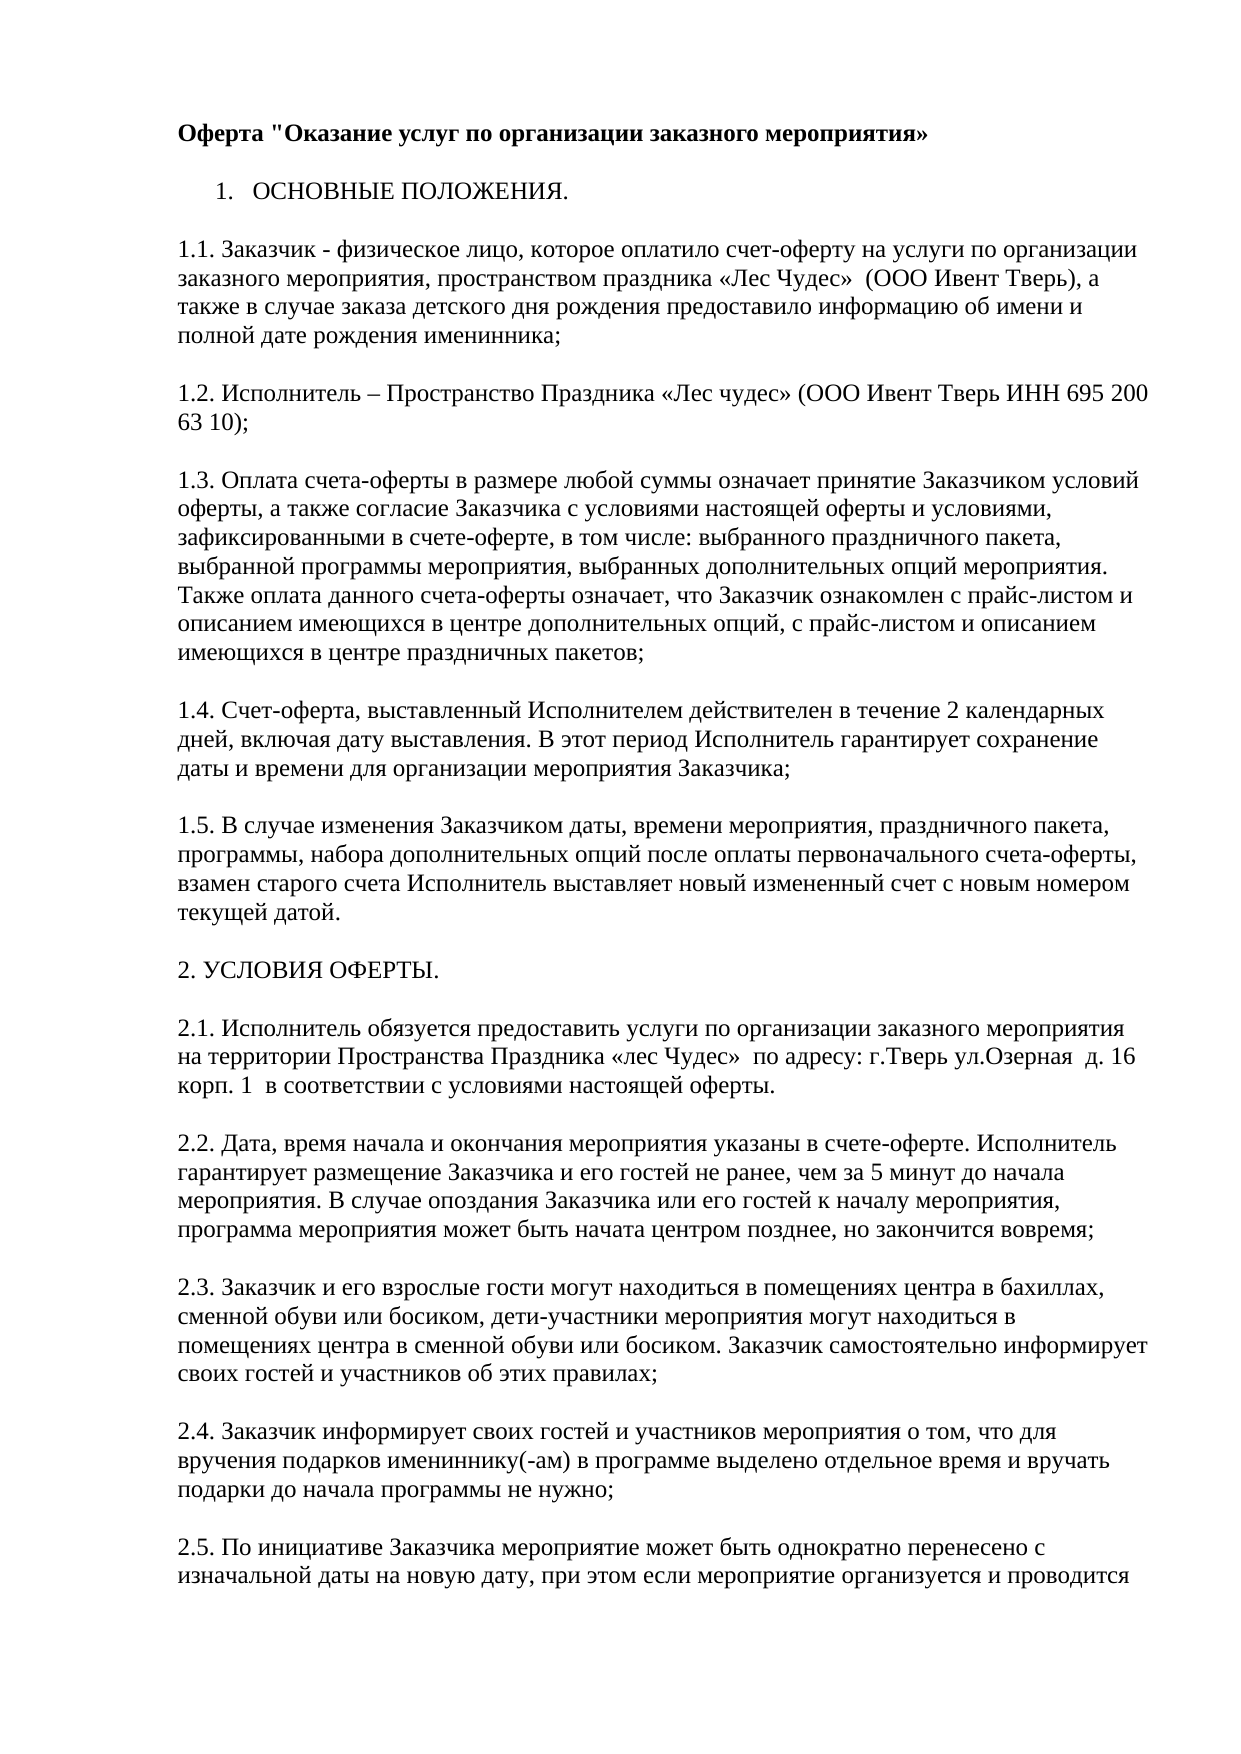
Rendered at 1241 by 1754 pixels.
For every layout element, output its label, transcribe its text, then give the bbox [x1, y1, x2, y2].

list ОСНОВНЫЕ ПОЛОЖЕНИЯ. [215, 176, 1152, 205]
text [177, 1532, 1152, 1589]
text 2. УСЛОВИЯ ОФЕРТЫ. [177, 955, 1152, 983]
text Оферта "Оказание услуг по организации заказного мероприятия» [177, 118, 1152, 147]
text 2.4. Заказчик информирует своих гостей и участников мероприятия о том, что для вручения подарков имениннику(-ам) в программе выделено отдельное время и вручать подарки до начала программы не нужно; [177, 1416, 1152, 1503]
text 1.1. Заказчик - физическое лицо, которое оплатило счет-оферту на услуги по организации заказного мероприятия, пространством праздника «Лес Чудес» (ООО Ивент Тверь), а также в случае заказа детского дня рождения предоставило информацию об имени и полной дате рождения именинника; [177, 234, 1152, 349]
text 1.3. Оплата счета-оферты в размере любой суммы означает принятие Заказчиком условий оферты, а также согласие Заказчика с условиями настоящей оферты и условиями, зафиксированными в счете-оферте, в том числе: выбранного праздничного пакета, выбранной программы мероприятия, выбранных дополнительных опций мероприятия. Также оплата данного счета-оферты означает, что Заказчик ознакомлен с прайс-листом и описанием имеющихся в центре дополнительных опций, с прайс-листом и описанием имеющихся в центре праздничных пакетов; [177, 465, 1152, 666]
text 2.3. Заказчик и его взрослые гости могут находиться в помещениях центра в бахиллах, сменной обуви или босиком, дети-участники мероприятия могут находиться в помещениях центра в сменной обуви или босиком. Заказчик самостоятельно информирует своих гостей и участников об этих правилах; [177, 1272, 1152, 1387]
text 2.1. Исполнитель обязуется предоставить услуги по организации заказного мероприятия на территории Пространства Праздника «лес Чудес» по адресу: г.Тверь ул.Озерная д. 16 корп. 1 в соответствии с условиями настоящей оферты. [177, 1013, 1152, 1099]
text 1.2. Исполнитель – Пространство Праздника «Лес чудес» (ООО Ивент Тверь ИНН 695 200 63 10); [177, 378, 1152, 436]
text 2.2. Дата, время начала и окончания мероприятия указаны в счете-оферте. Исполнитель гарантирует размещение Заказчика и его гостей не ранее, чем за 5 минут до начала мероприятия. В случае опоздания Заказчика или его гостей к началу мероприятия, программа мероприятия может быть начата центром позднее, но закончится вовремя; [177, 1128, 1152, 1243]
text 1.4. Счет-оферта, выставленный Исполнителем действителен в течение 2 календарных дней, включая дату выставления. В этот период Исполнитель гарантирует сохранение даты и времени для организации мероприятия Заказчика; [177, 695, 1152, 781]
text 1.5. В случае изменения Заказчиком даты, времени мероприятия, праздничного пакета, программы, набора дополнительных опций после оплаты первоначального счета-оферты, взамен старого счета Исполнитель выставляет новый измененный счет с новым номером текущей датой. [177, 811, 1152, 926]
